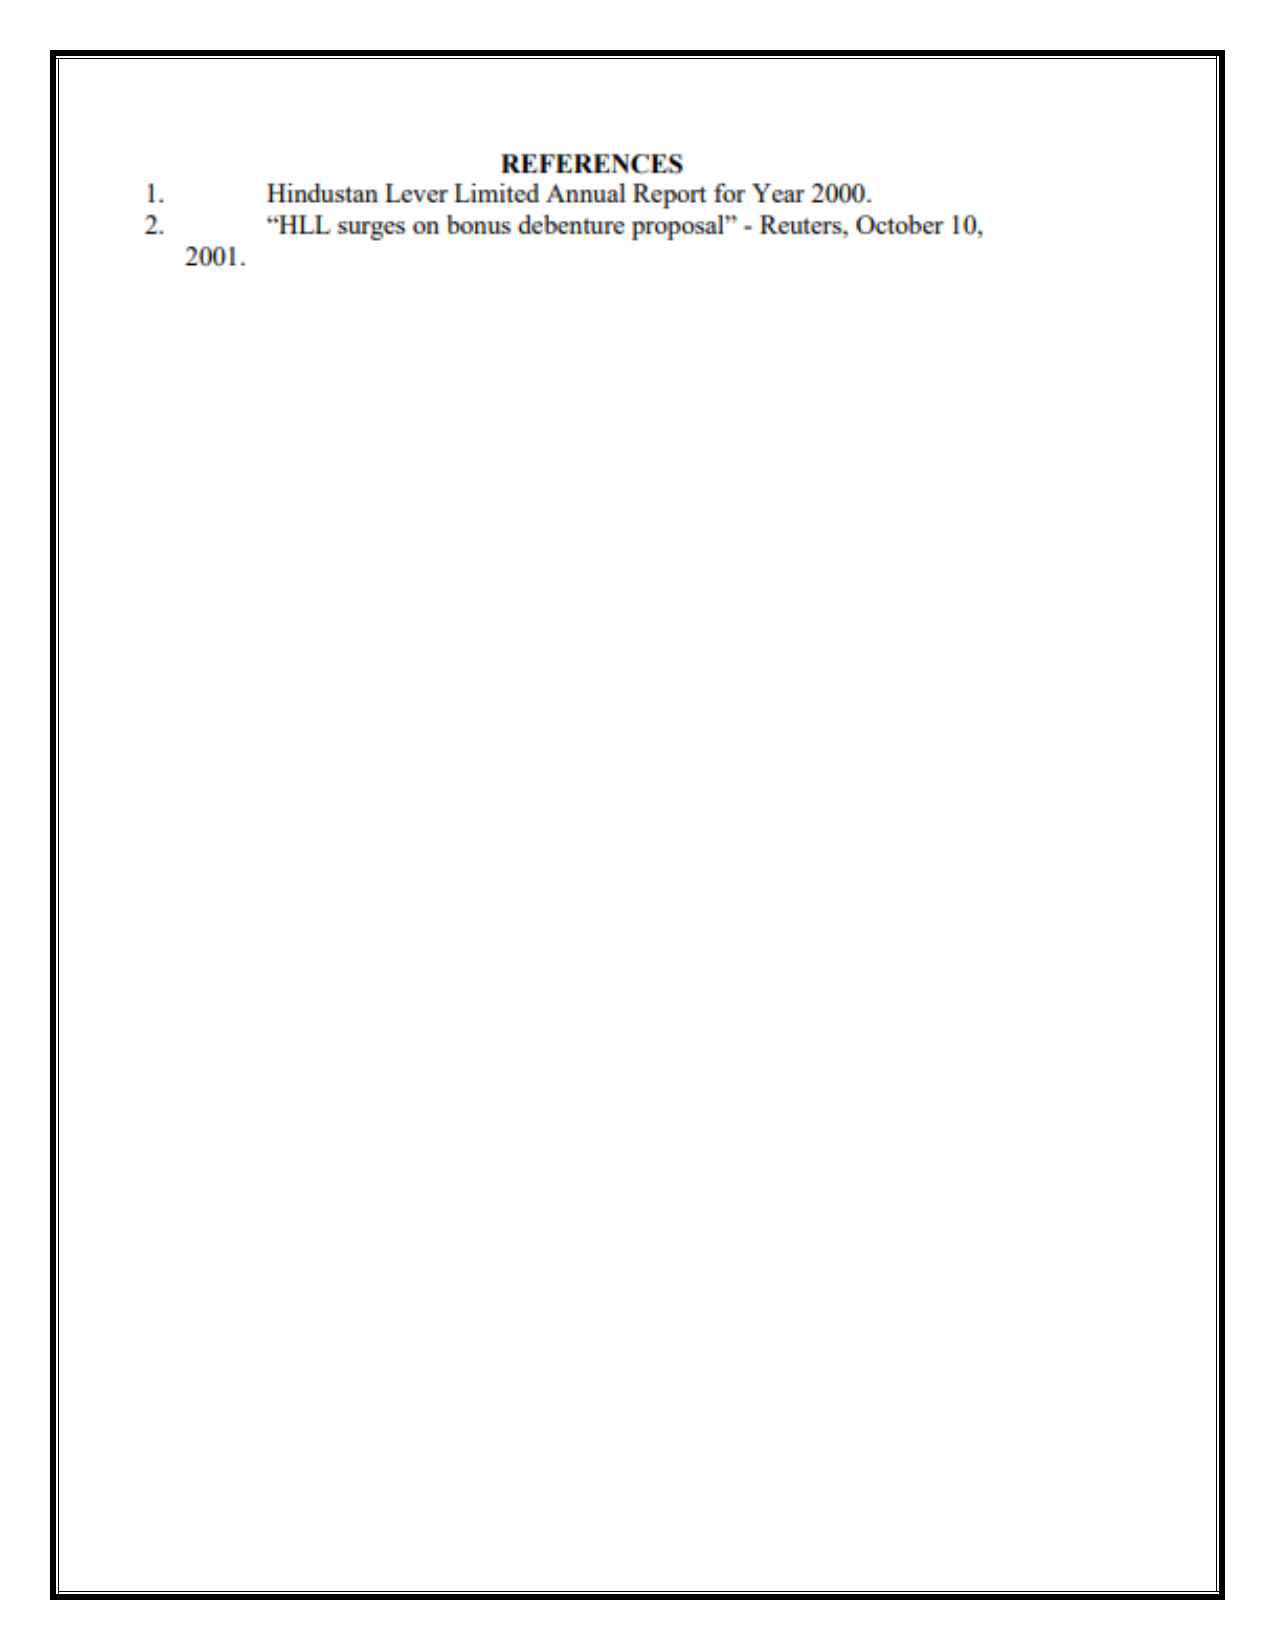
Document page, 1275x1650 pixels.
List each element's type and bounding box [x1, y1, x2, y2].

picture [120, 124, 1145, 367]
